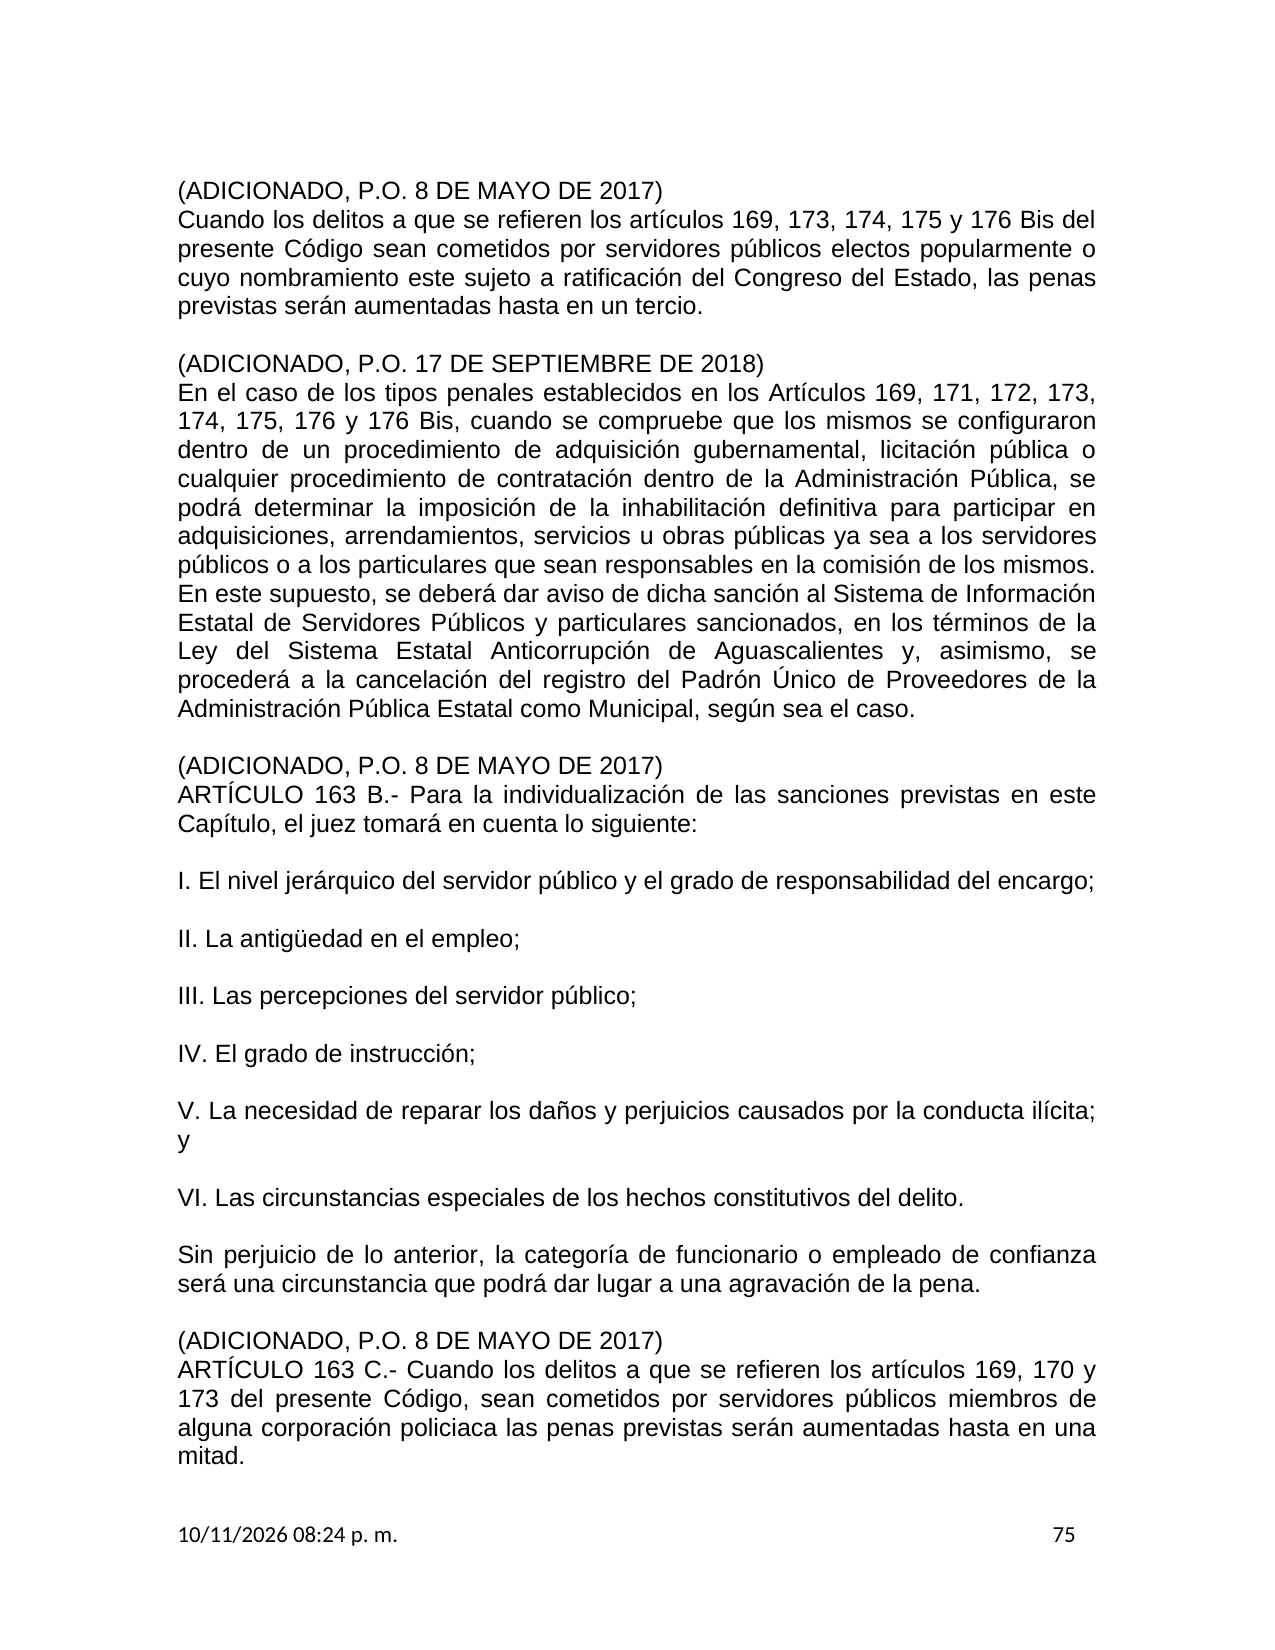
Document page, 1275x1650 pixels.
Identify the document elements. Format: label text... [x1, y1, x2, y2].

text (ADICIONADO, P.O. 8 DE MAYO DE 2017) [177, 751, 1098, 780]
text III. Las percepciones del servidor público; [177, 981, 1098, 1010]
text Cuando los delitos a que se refieren los artículos 169, 173, 174, 175 y 176 Bis del presente Código sean cometidos por servidores públicos electos popularmente o cuyo nombramiento este sujeto a ratificación del Congreso del Estado, las penas previstas serán aumentadas hasta en un tercio. [177, 205, 1098, 320]
text VI. Las circunstancias especiales de los hechos constitutivos del delito. [177, 1183, 1098, 1211]
text ARTÍCULO 163 C.- Cuando los delitos a que se refieren los artículos 169, 170 y 173 del presente Código, sean cometidos por servidores públicos miembros de alguna corporación policiaca las penas previstas serán aumentadas hasta en una mitad. [177, 1355, 1098, 1470]
text En el caso de los tipos penales establecidos en los Artículos 169, 171, 172, 173, 174, 175, 176 y 176 Bis, cuando se compruebe que los mismos se configuraron dentro de un procedimiento de adquisición gubernamental, licitación pública o cualquier procedimiento de contratación dentro de la Administración Pública, se podrá determinar la imposición de la inhabilitación definitiva para participar en adquisiciones, arrendamientos, servicios u obras públicas ya sea a los servidores públicos o a los particulares que sean responsables en la comisión de los mismos. En este supuesto, se deberá dar aviso de dicha sanción al Sistema de Información Estatal de Servidores Públicos y particulares sancionados, en los términos de la Ley del Sistema Estatal Anticorrupción de Aguascalientes y, asimismo, se procederá a la cancelación del registro del Padrón Único de Proveedores de la Administración Pública Estatal como Municipal, según sea el caso. [177, 378, 1098, 723]
text ARTÍCULO 163 B.- Para la individualización de las sanciones previstas en este Capítulo, el juez tomará en cuenta lo siguiente: [177, 780, 1098, 838]
text (ADICIONADO, P.O. 8 DE MAYO DE 2017) [177, 176, 1098, 205]
text V. La necesidad de reparar los daños y perjuicios causados por la conducta ilícita; y [177, 1096, 1098, 1154]
text (ADICIONADO, P.O. 8 DE MAYO DE 2017) [177, 1326, 1098, 1355]
text (ADICIONADO, P.O. 17 DE SEPTIEMBRE DE 2018) [177, 349, 1098, 378]
text I. El nivel jerárquico del servidor público y el grado de responsabilidad del encargo; [177, 866, 1098, 895]
text II. La antigüedad en el empleo; [177, 924, 1098, 953]
text Sin perjuicio de lo anterior, la categoría de funcionario o empleado de confianza será una circunstancia que podrá dar lugar a una agravación de la pena. [177, 1240, 1098, 1298]
text IV. El grado de instrucción; [177, 1039, 1098, 1068]
